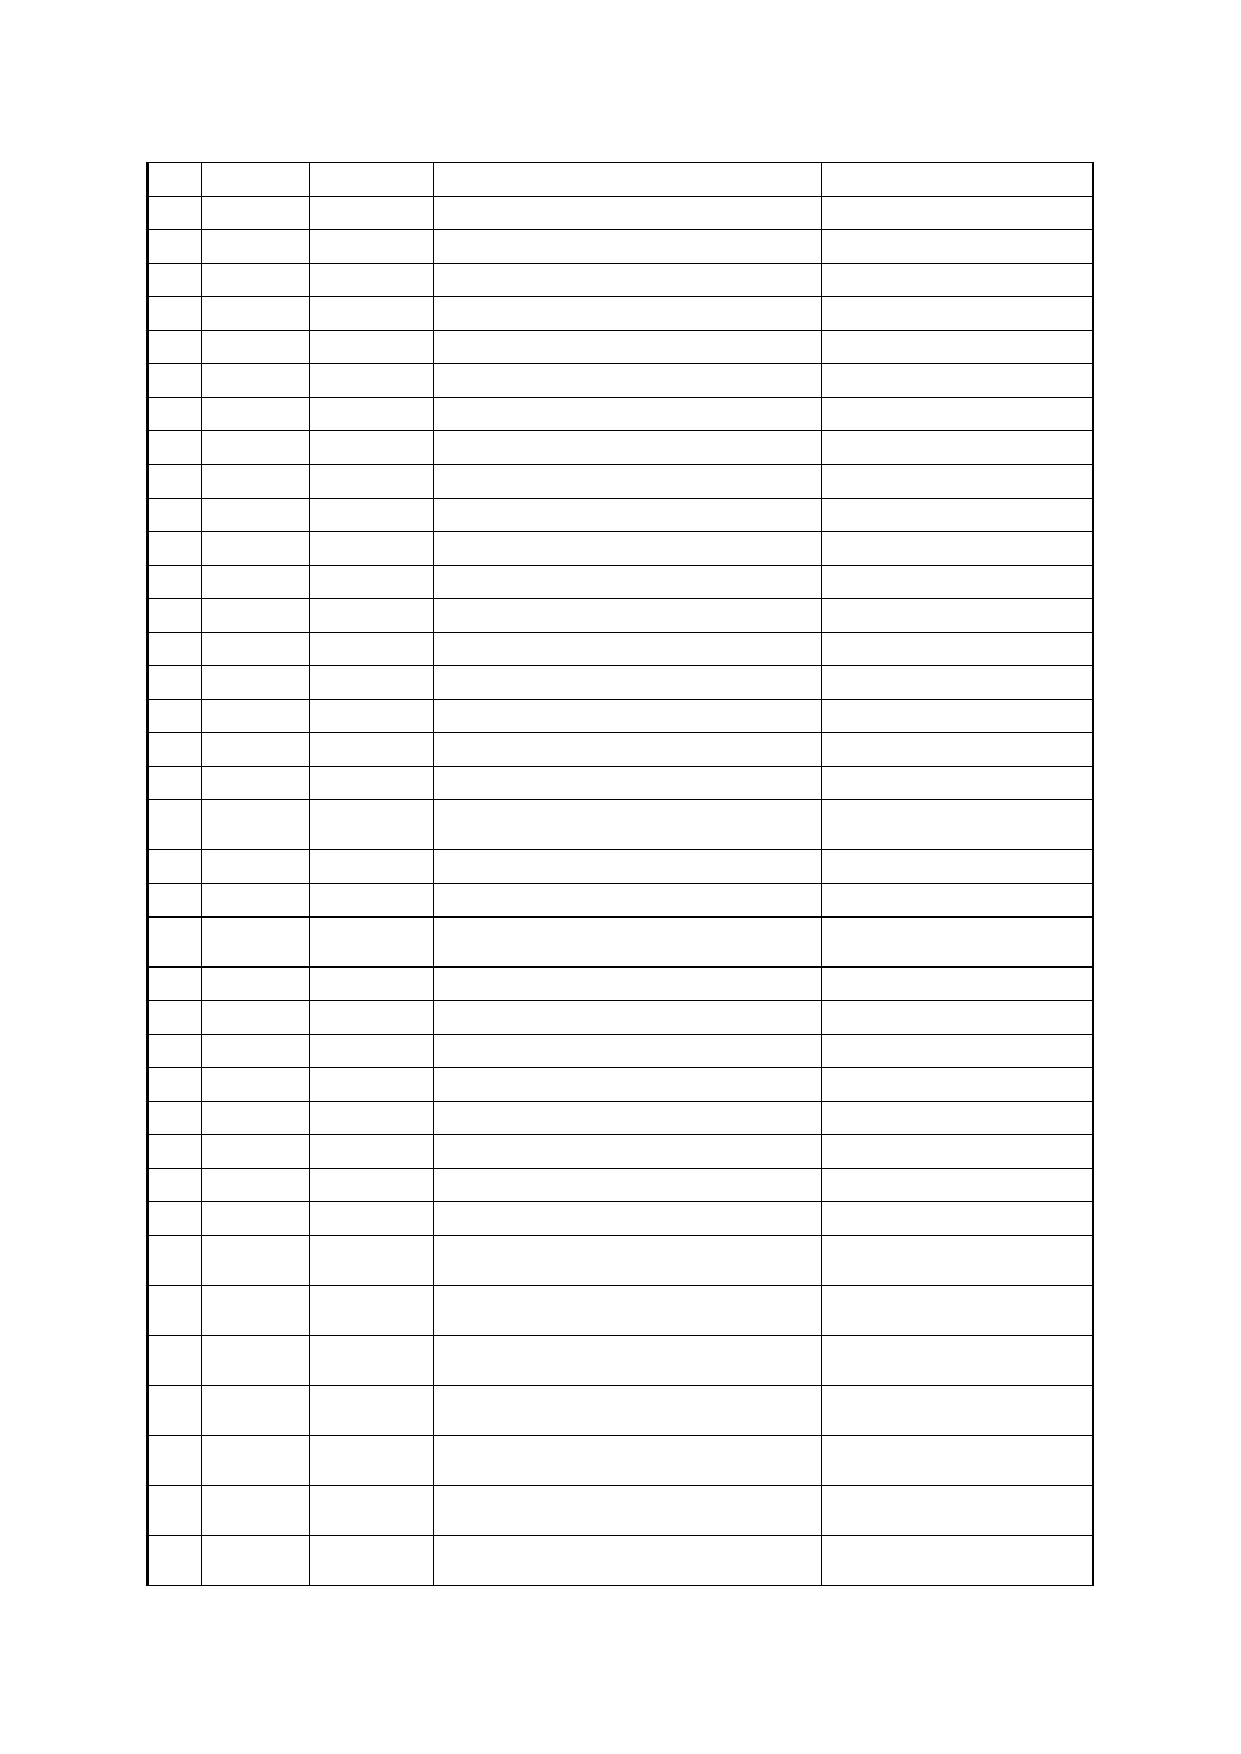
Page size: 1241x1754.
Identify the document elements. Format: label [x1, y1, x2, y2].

table_cell [434, 532, 821, 564]
table_cell [434, 1068, 821, 1101]
table_cell [310, 1202, 433, 1235]
table_cell [434, 431, 821, 464]
table_cell [149, 666, 201, 699]
table_cell [149, 918, 201, 966]
table_cell [822, 733, 1092, 766]
table_cell [149, 264, 201, 296]
table_cell [434, 1236, 821, 1285]
table_cell [434, 1436, 821, 1485]
table_cell [202, 1286, 309, 1335]
table_cell [149, 398, 201, 430]
table_cell [310, 197, 433, 229]
table_cell [434, 884, 821, 916]
table_cell [202, 1035, 309, 1067]
table_cell [202, 1536, 309, 1585]
table_cell [202, 1169, 309, 1201]
table_cell [434, 1486, 821, 1535]
table_cell [434, 1169, 821, 1201]
table_cell [822, 1169, 1092, 1201]
table_cell [822, 499, 1092, 531]
table_cell [822, 1386, 1092, 1435]
table_cell [822, 264, 1092, 296]
table_cell [202, 1068, 309, 1101]
table_cell [202, 163, 309, 196]
table_cell [310, 666, 433, 699]
table_cell [822, 1001, 1092, 1033]
table_cell [149, 465, 201, 497]
table_cell [822, 1102, 1092, 1134]
table_cell [310, 1135, 433, 1168]
table_cell [202, 331, 309, 363]
table_cell [149, 1068, 201, 1101]
table_cell [822, 197, 1092, 229]
table_cell [310, 230, 433, 263]
table_cell [434, 297, 821, 330]
table_cell [149, 297, 201, 330]
table_cell [434, 163, 821, 196]
table_cell [310, 1386, 433, 1435]
table_cell [822, 398, 1092, 430]
table_cell [310, 633, 433, 665]
table_cell [822, 767, 1092, 799]
table_cell [202, 566, 309, 598]
table_cell [202, 633, 309, 665]
table_cell [822, 700, 1092, 732]
table_cell [310, 163, 433, 196]
table_cell [310, 968, 433, 1000]
table_cell [434, 331, 821, 363]
table_cell [822, 230, 1092, 263]
table_cell [149, 532, 201, 564]
table_cell [822, 1436, 1092, 1485]
table_cell [149, 1536, 201, 1585]
table_cell [310, 465, 433, 497]
table_cell [202, 1135, 309, 1168]
table_cell [202, 800, 309, 849]
table_cell [149, 968, 201, 1000]
table_cell [434, 1336, 821, 1385]
table_cell [310, 1169, 433, 1201]
table_cell [202, 297, 309, 330]
table_cell [310, 264, 433, 296]
table_cell [822, 666, 1092, 699]
table_cell [149, 566, 201, 598]
table_cell [434, 633, 821, 665]
table_cell [822, 918, 1092, 966]
table_cell [434, 599, 821, 632]
table_cell [202, 230, 309, 263]
table_cell [434, 1286, 821, 1335]
table_cell [822, 1202, 1092, 1235]
table_cell [310, 1436, 433, 1485]
table_cell [310, 532, 433, 564]
table_cell [434, 499, 821, 531]
table_cell [310, 297, 433, 330]
table_cell [822, 1035, 1092, 1067]
table_cell [149, 850, 201, 883]
table_cell [149, 1102, 201, 1134]
table_cell [434, 918, 821, 966]
table_cell [822, 968, 1092, 1000]
table_cell [822, 850, 1092, 883]
table_cell [434, 264, 821, 296]
table_cell [149, 1486, 201, 1535]
table_cell [202, 968, 309, 1000]
table_cell [822, 599, 1092, 632]
table_cell [202, 599, 309, 632]
table_cell [310, 398, 433, 430]
table_cell [310, 918, 433, 966]
table_cell [822, 1486, 1092, 1535]
table_cell [310, 599, 433, 632]
table_cell [202, 1386, 309, 1435]
table_cell [202, 398, 309, 430]
table_cell [822, 1286, 1092, 1335]
table_cell [149, 230, 201, 263]
table_cell [202, 264, 309, 296]
table_cell [822, 633, 1092, 665]
table_cell [149, 1169, 201, 1201]
table_cell [149, 364, 201, 397]
table_cell [822, 1236, 1092, 1285]
table_cell [202, 499, 309, 531]
table_cell [149, 1236, 201, 1285]
table_cell [310, 499, 433, 531]
table_cell [149, 767, 201, 799]
table_cell [149, 1202, 201, 1235]
table_cell [149, 1436, 201, 1485]
table_cell [434, 968, 821, 1000]
table_cell [822, 364, 1092, 397]
table_cell [202, 884, 309, 916]
table_cell [310, 767, 433, 799]
table_cell [434, 1202, 821, 1235]
table_cell [822, 465, 1092, 497]
table_cell [202, 1336, 309, 1385]
table_cell [202, 431, 309, 464]
table_cell [822, 1068, 1092, 1101]
table_cell [822, 800, 1092, 849]
table_cell [822, 1135, 1092, 1168]
table_cell [822, 1536, 1092, 1585]
table_cell [310, 1068, 433, 1101]
table_cell [822, 884, 1092, 916]
table_cell [822, 163, 1092, 196]
table_cell [149, 1386, 201, 1435]
table_cell [434, 566, 821, 598]
table_cell [310, 1102, 433, 1134]
table_cell [310, 331, 433, 363]
table_cell [434, 1386, 821, 1435]
table_cell [434, 1035, 821, 1067]
table_cell [149, 1135, 201, 1168]
table_cell [310, 800, 433, 849]
table_cell [310, 1336, 433, 1385]
table_cell [434, 700, 821, 732]
table_cell [310, 884, 433, 916]
table_cell [822, 532, 1092, 564]
table_cell [149, 163, 201, 196]
table_cell [434, 850, 821, 883]
table_cell [202, 767, 309, 799]
table_cell [434, 197, 821, 229]
table_cell [149, 1336, 201, 1385]
table_cell [434, 666, 821, 699]
table_cell [310, 1035, 433, 1067]
table_cell [149, 733, 201, 766]
table_cell [202, 850, 309, 883]
table_cell [202, 918, 309, 966]
table_cell [202, 1102, 309, 1134]
table_cell [310, 1536, 433, 1585]
table_cell [202, 1202, 309, 1235]
table_cell [202, 1001, 309, 1033]
table_cell [434, 1135, 821, 1168]
table_cell [434, 767, 821, 799]
table_cell [202, 197, 309, 229]
table_cell [202, 666, 309, 699]
table_cell [310, 1286, 433, 1335]
table_cell [149, 599, 201, 632]
table_cell [434, 230, 821, 263]
table_cell [149, 884, 201, 916]
table_cell [434, 1536, 821, 1585]
table_cell [434, 364, 821, 397]
table_cell [202, 1436, 309, 1485]
table_cell [434, 398, 821, 430]
table_cell [149, 197, 201, 229]
table_cell [822, 431, 1092, 464]
table_cell [149, 1286, 201, 1335]
table_cell [310, 1001, 433, 1033]
table_cell [434, 1001, 821, 1033]
table_cell [202, 733, 309, 766]
table_cell [149, 700, 201, 732]
table_cell [202, 1486, 309, 1535]
table_cell [202, 364, 309, 397]
table_cell [434, 733, 821, 766]
table_cell [822, 1336, 1092, 1385]
table_cell [149, 431, 201, 464]
table_cell [149, 1035, 201, 1067]
table_cell [149, 499, 201, 531]
table_cell [434, 800, 821, 849]
table_cell [202, 1236, 309, 1285]
table_cell [149, 633, 201, 665]
table_cell [822, 331, 1092, 363]
table_cell [310, 850, 433, 883]
table_cell [310, 1236, 433, 1285]
table_cell [822, 566, 1092, 598]
table_cell [149, 331, 201, 363]
table_cell [310, 364, 433, 397]
table_cell [149, 800, 201, 849]
table_cell [202, 465, 309, 497]
table_cell [310, 566, 433, 598]
table_cell [434, 1102, 821, 1134]
table_cell [202, 532, 309, 564]
table_cell [310, 431, 433, 464]
table_cell [822, 297, 1092, 330]
table_cell [310, 1486, 433, 1535]
table_cell [310, 733, 433, 766]
table_cell [149, 1001, 201, 1033]
table_cell [434, 465, 821, 497]
table_cell [310, 700, 433, 732]
table_cell [202, 700, 309, 732]
